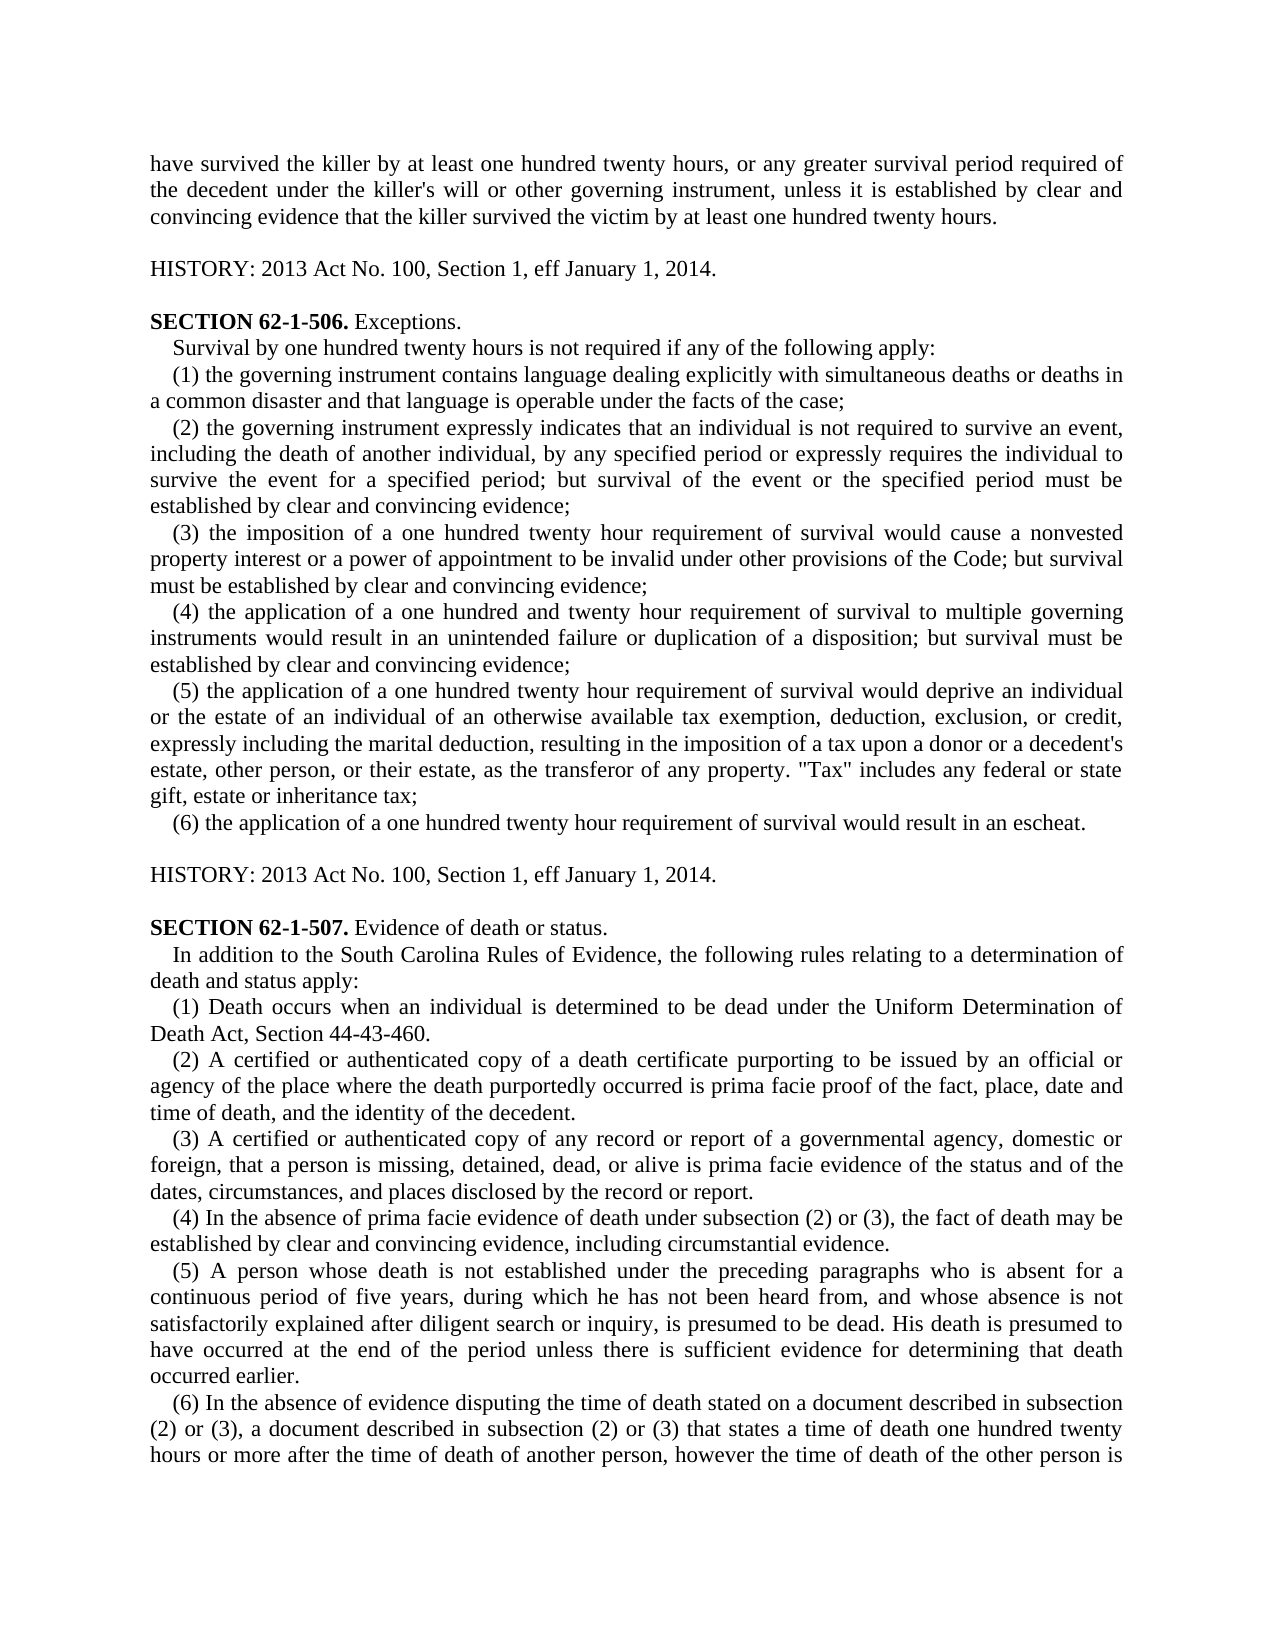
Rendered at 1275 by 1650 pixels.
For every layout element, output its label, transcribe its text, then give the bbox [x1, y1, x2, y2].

text (5) A person whose death is not established under the preceding paragraphs who is absent for a continuous period of five years, during which he has not been heard from, and whose absence is not satisfactorily explained after diligent search or inquiry, is presumed to be dead. His death is presumed to have occurred at the end of the period unless there is sufficient evidence for determining that death occurred earlier. [150, 1257, 1125, 1389]
text (4) the application of a one hundred and twenty hour requirement of survival to multiple governing instruments would result in an unintended failure or duplication of a disposition; but survival must be established by clear and convincing evidence; [150, 598, 1125, 677]
text (6) the application of a one hundred twenty hour requirement of survival would result in an escheat. [150, 809, 1125, 835]
text (1) Death occurs when an individual is determined to be dead under the Uniform Determination of Death Act, Section 44-43-460. [150, 993, 1125, 1046]
text (4) In the absence of prima facie evidence of death under subsection (2) or (3), the fact of death may be established by clear and convincing evidence, including circumstantial evidence. [150, 1204, 1125, 1257]
text (2) the governing instrument expressly indicates that an individual is not required to survive an event, including the death of another individual, by any specified period or expressly requires the individual to survive the event for a specified period; but survival of the event or the specified period must be established by clear and convincing evidence; [150, 413, 1125, 519]
text SECTION 62-1-507. Evidence of death or status. [150, 914, 1125, 941]
text HISTORY: 2013 Act No. 100, Section 1, eff January 1, 2014. [150, 862, 1125, 888]
text Survival by one hundred twenty hours is not required if any of the following apply: [150, 334, 1125, 361]
text (3) A certified or authenticated copy of any record or report of a governmental agency, domestic or foreign, that a person is missing, detained, dead, or alive is prima facie evidence of the status and of the dates, circumstances, and places disclosed by the record or report. [150, 1125, 1125, 1204]
text (2) A certified or authenticated copy of a death certificate purporting to be issued by an official or agency of the place where the death purportedly occurred is prima facie proof of the fact, place, date and time of death, and the identity of the decedent. [150, 1046, 1125, 1125]
text (5) the application of a one hundred twenty hour requirement of survival would deprive an individual or the estate of an individual of an otherwise available tax exemption, deduction, exclusion, or credit, expressly including the marital deduction, resulting in the imposition of a tax upon a donor or a decedent's estate, other person, or their estate, as the transferor of any property. "Tax" includes any federal or state gift, estate or inheritance tax; [150, 677, 1125, 809]
text (3) the imposition of a one hundred twenty hour requirement of survival would cause a nonvested property interest or a power of appointment to be invalid under other provisions of the Code; but survival must be established by clear and convincing evidence; [150, 519, 1125, 598]
text SECTION 62-1-506. Exceptions. [150, 308, 1125, 334]
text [150, 150, 1125, 229]
text HISTORY: 2013 Act No. 100, Section 1, eff January 1, 2014. [150, 255, 1125, 282]
text (1) the governing instrument contains language dealing explicitly with simultaneous deaths or deaths in a common disaster and that language is operable under the facts of the case; [150, 361, 1125, 413]
text In addition to the South Carolina Rules of Evidence, the following rules relating to a determination of death and status apply: [150, 941, 1125, 993]
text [150, 1389, 1125, 1468]
